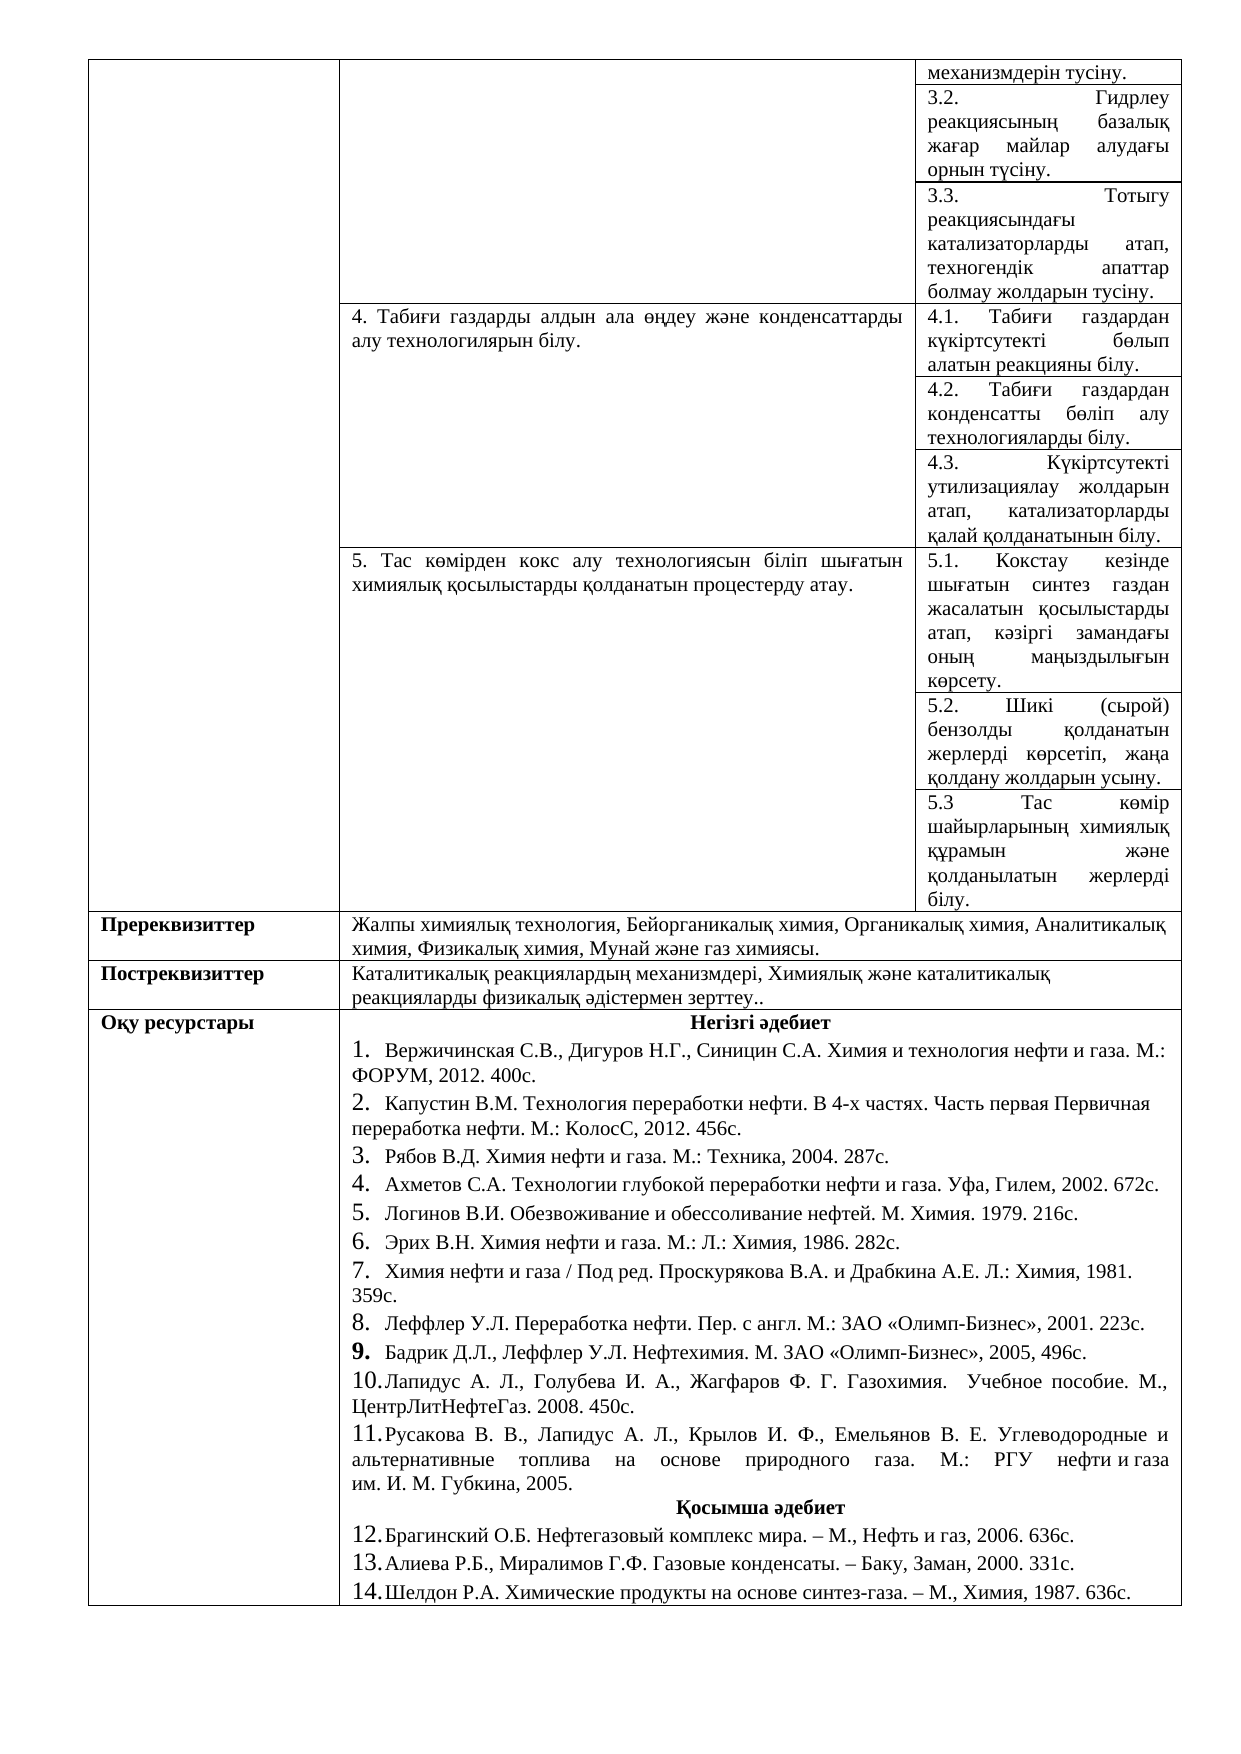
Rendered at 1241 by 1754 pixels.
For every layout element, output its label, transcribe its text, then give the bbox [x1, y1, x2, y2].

table_cell 5.2. Шикі (сырой) бензолды қолданатын жерлерді көрсетіп, жаңа қолдану жолдарын усыну. [916, 693, 1181, 789]
table_cell Постреквизиттер [89, 961, 339, 1009]
table_cell Пререквизиттер [89, 912, 339, 960]
table_cell 5.1. Кокстау кезінде шығатын синтез газдан жасалатын қосылыстарды атап, кәзіргі замандағы оның маңыздылығын көрсету. [916, 548, 1181, 692]
table_cell Жалпы химиялық технология, Бейорганикалық химия, Органикалық химия, Аналитикалық химия, Физикалық химия, Мунай және газ химиясы. [340, 912, 1181, 960]
table_cell 4.2. Табиғи газдардан конденсатты бөліп алу технологияларды білу. [916, 377, 1181, 449]
table_cell 3.3. Тотыгу реакциясындағы катализаторларды атап, техногендік апаттар болмау жолдарын тусіну. [916, 183, 1181, 303]
table_cell 4.3. Күкіртсутекті утилизациялау жолдарын атап, катализаторларды қалай қолданатынын білу. [916, 450, 1181, 547]
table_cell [340, 1010, 1181, 1605]
table_cell Оқу ресурстары [89, 1010, 339, 1605]
table_cell 3.2. Гидрлеу реакциясының базалық жағар майлар алудағы орнын түсіну. [916, 85, 1181, 181]
table_cell Каталитикалық реакциялардың механизмдері, Химиялық және каталитикалық реакцияларды физикалық әдістермен зерттеу.. [340, 961, 1181, 1009]
table_cell 5.3 Тас көмір шайырларының химиялық құрамын және қолданылатын жерлерді білу. [916, 790, 1181, 911]
table_cell 4.1. Табиғи газдардан күкіртсутекті бөлып алатын реакцияны білу. [916, 304, 1181, 376]
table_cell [340, 60, 915, 303]
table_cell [916, 60, 1181, 84]
table_cell 4. Табиғи газдарды алдын ала өңдеу және конденсаттарды алу технологилярын білу. [340, 304, 915, 547]
table_cell 5. Тас көмірден кокс алу технологиясын біліп шығатын химиялық қосылыстарды қолданатын процестерду атау. [340, 548, 915, 911]
